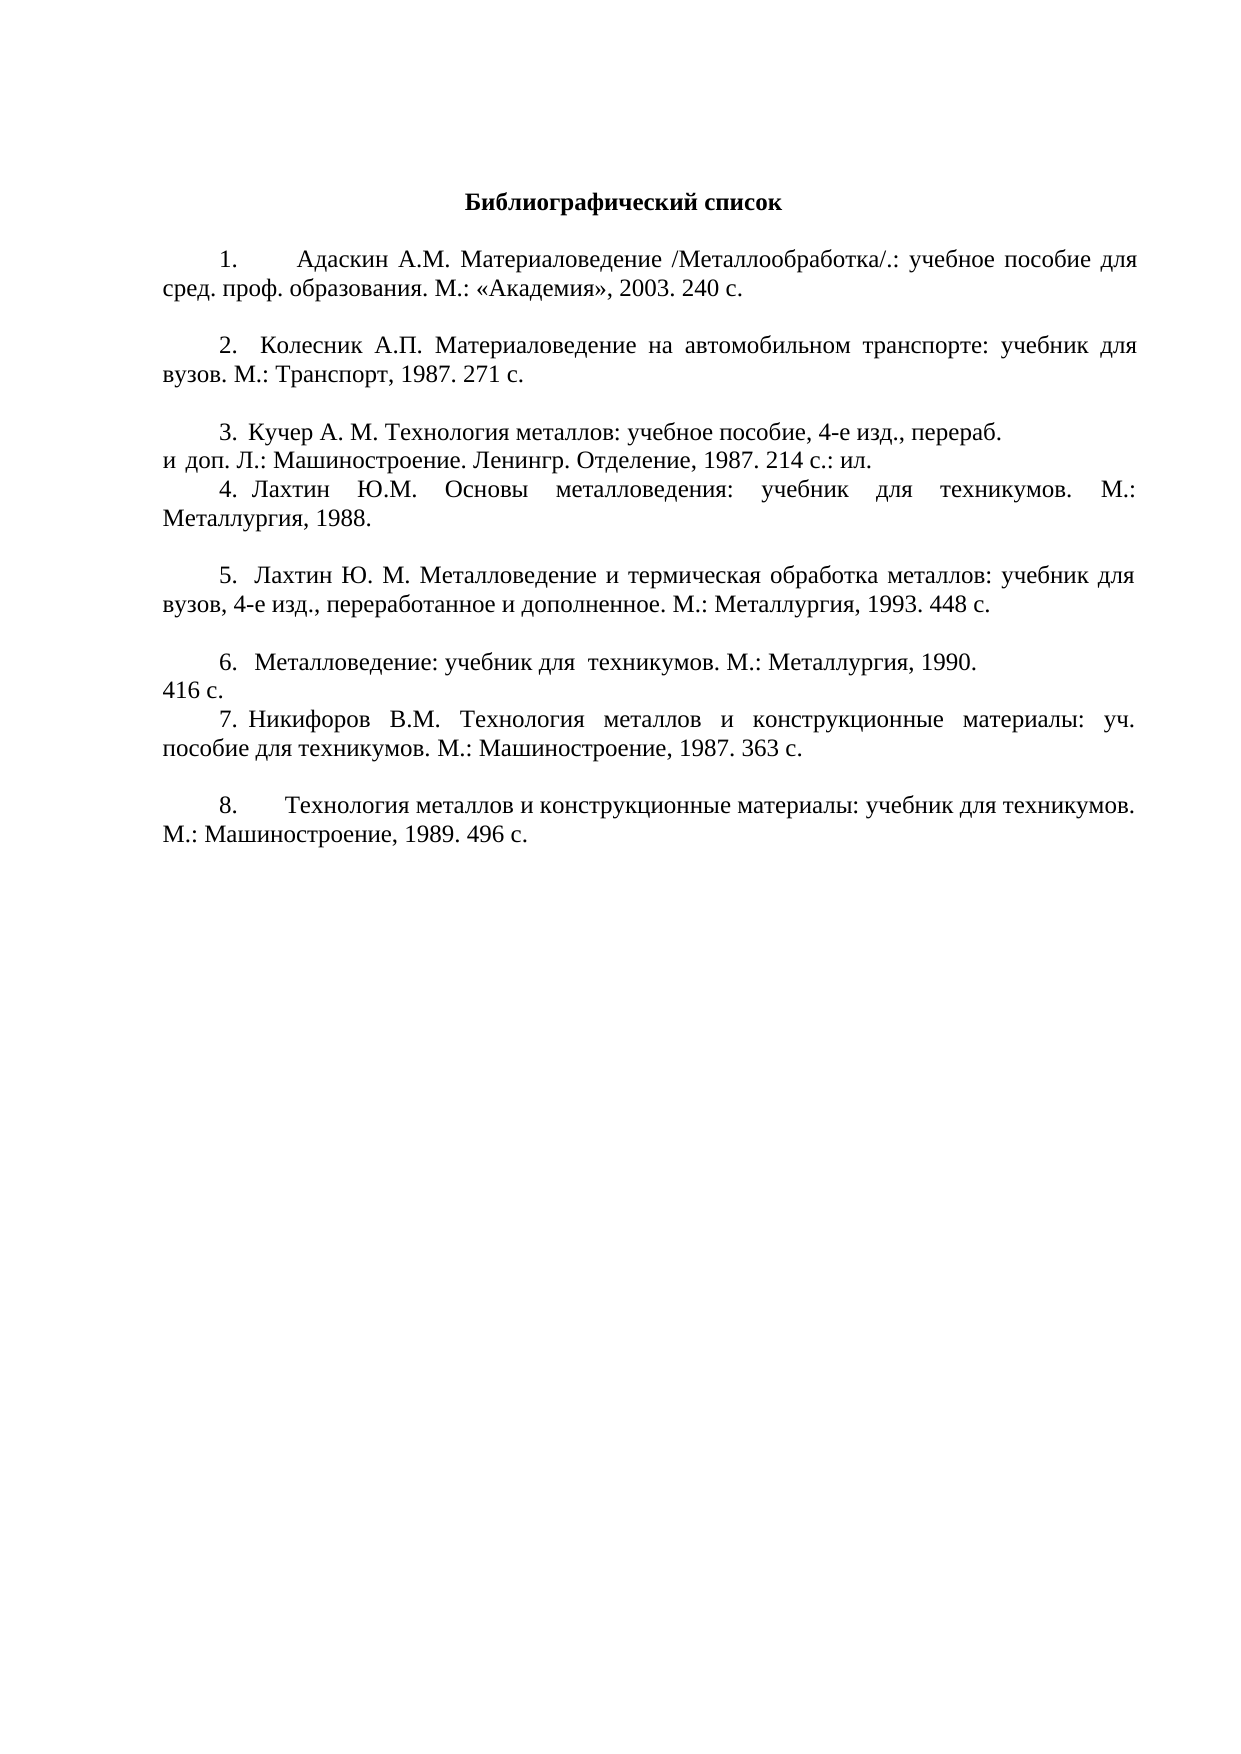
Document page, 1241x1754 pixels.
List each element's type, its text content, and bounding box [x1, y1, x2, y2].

list Лахтин Ю.М. Основы металловедения: учебник для техникумов. М.: Металлургия, 1988. [162, 474, 1136, 532]
list Металловедение: учебник для техникумов. М.: Металлургия, 1990. [219, 647, 1138, 676]
list Адаскин А.М. Материаловедение /Металлообработка/.: учебное пособие для сред. проф. образования. М.: «Академия», 2003. 240 с. [162, 244, 1138, 302]
text Библиографический список [464, 187, 1138, 216]
list доп. Л.: Машиностроение. Ленингр. Отделение, 1987. 214 с.: ил. [163, 446, 1138, 474]
list Колесник А.П. Материаловедение на автомобильном транспорте: учебник для вузов. М.: Транспорт, 1987. 271 с. [162, 331, 1138, 388]
list Никифоров В.М. Технология металлов и конструкционные материалы: уч. пособие для техникумов. М.: Машиностроение, 1987. 363 с. [162, 704, 1136, 762]
text 416 с. [162, 676, 1138, 704]
list Лахтин Ю. М. Металловедение и термическая обработка металлов: учебник для вузов, 4-е изд., переработанное и дополненное. М.: Металлургия, 1993. 448 с. [162, 561, 1136, 618]
list Технология металлов и конструкционные материалы: учебник для техникумов. М.: Машиностроение, 1989. 496 с. [162, 791, 1136, 848]
list Кучер А. М. Технология металлов: учебное пособие, 4-е изд., перераб. [219, 417, 1138, 446]
